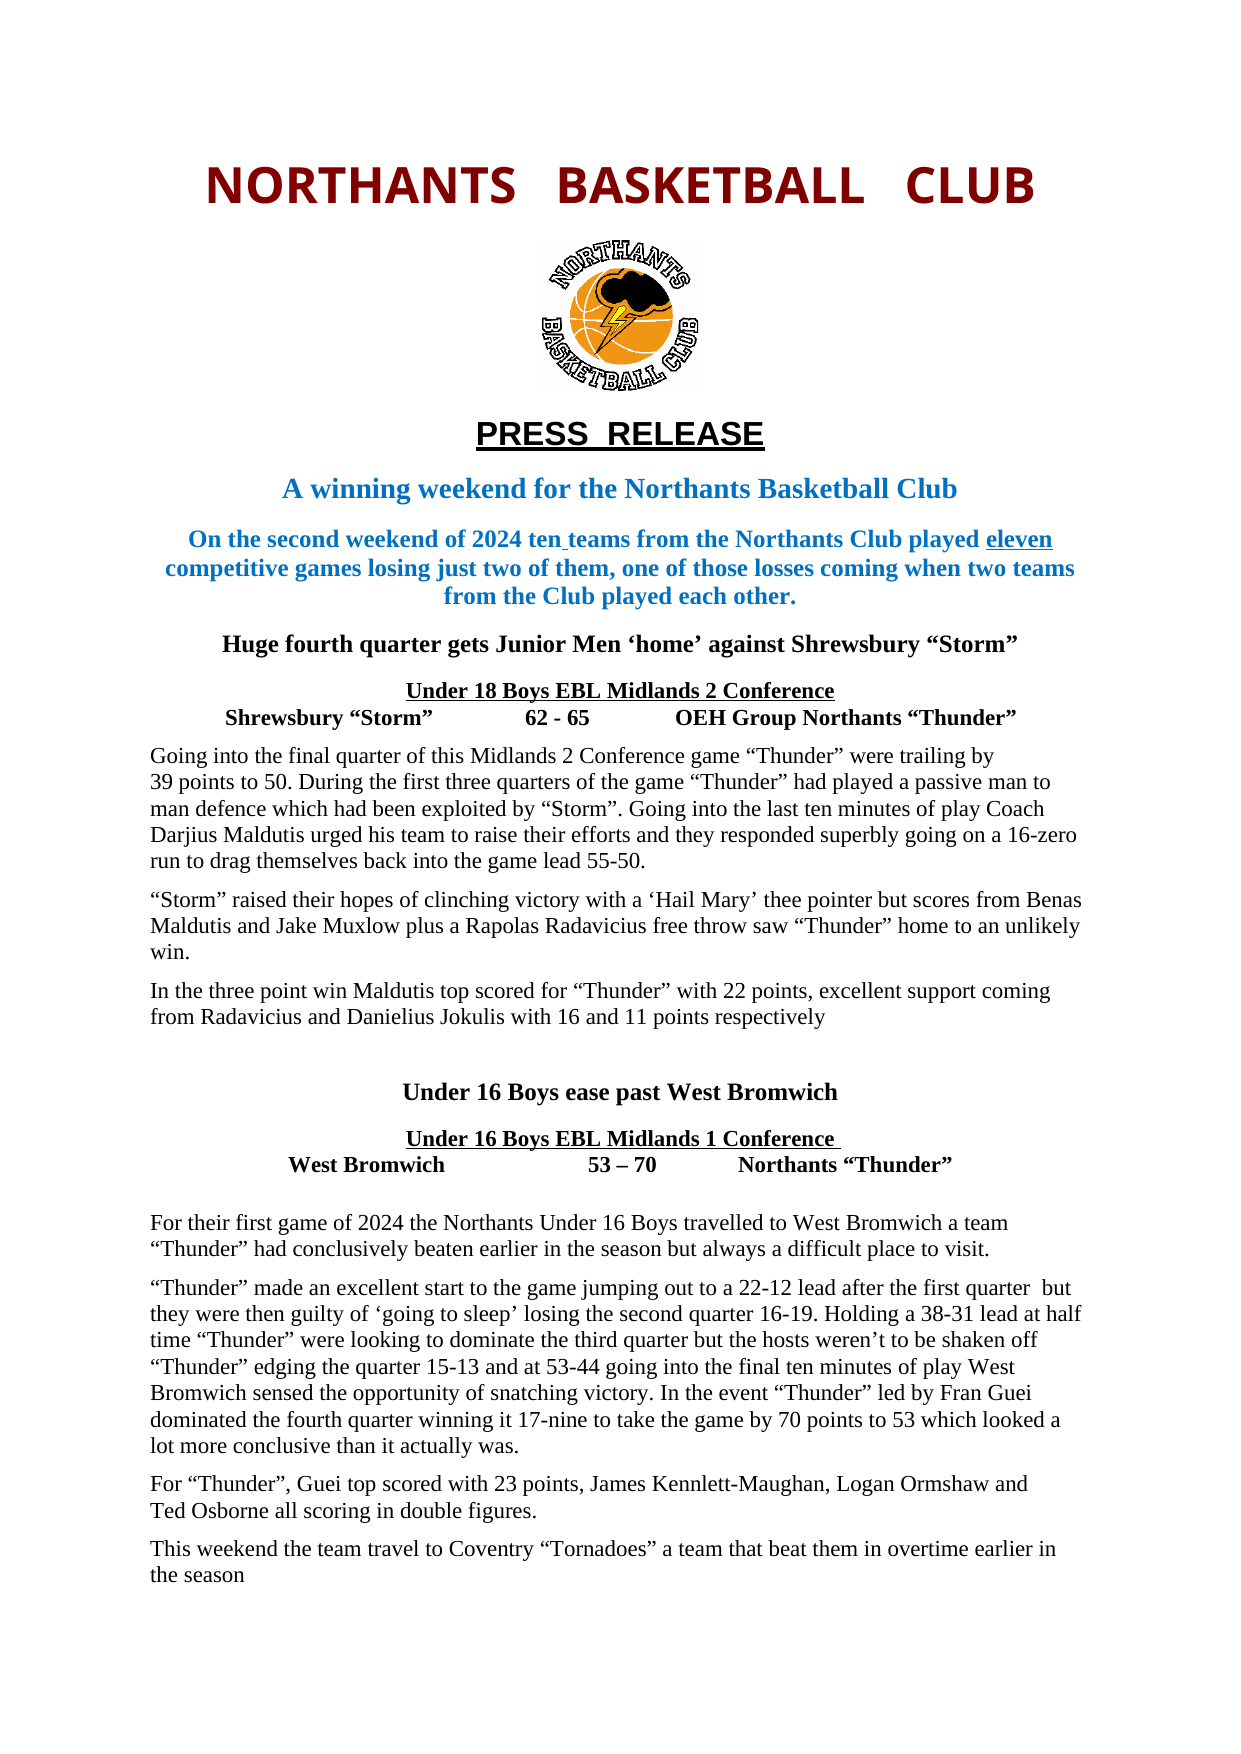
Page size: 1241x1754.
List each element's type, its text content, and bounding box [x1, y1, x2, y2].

text Under 18 Boys EBL Midlands 2 Conference [150, 677, 1090, 703]
text PRESS RELEASE [150, 413, 1090, 452]
text NORTHANTS BASKETBALL CLUB [150, 150, 1090, 218]
text Ted Osborne all scoring in double figures. [150, 1497, 1090, 1523]
text Under 16 Boys ease past West Bromwich [150, 1077, 1090, 1106]
text West Bromwich 53 – 70 Northants “Thunder” [150, 1152, 1090, 1178]
text Huge fourth quarter gets Junior Men ‘home’ against Shrewsbury “Storm” [150, 629, 1090, 658]
text This weekend the team travel to Coventry “Tornadoes” a team that beat them in overtime earlier in the season [150, 1535, 1090, 1588]
text Going into the final quarter of this Midlands 2 Conference game “Thunder” were trailing by [150, 742, 1090, 768]
text A winning weekend for the Northants Basketball Club [150, 471, 1090, 505]
text 39 points to 50. During the first three quarters of the game “Thunder” had played a passive man to man defence which had been exploited by “Storm”. Going into the last ten minutes of play Coach Darjius Maldutis urged his team to raise their efforts and they responded superbly going on a 16-zero run to drag themselves back into the game lead 55-50. [150, 768, 1090, 874]
text “Thunder” made an excellent start to the game jumping out to a 22-12 lead after the first quarter but they were then guilty of ‘going to sleep’ losing the second quarter 16-19. Holding a 38-31 lead at half time “Thunder” were looking to dominate the third quarter but the hosts weren’t to be shaken off “Thunder” edging the quarter 15-13 and at 53-44 going into the final ten minutes of play West Bromwich sensed the opportunity of snatching victory. In the event “Thunder” led by Fran Guei dominated the fourth quarter winning it 17-nine to take the game by 70 points to 53 which looked a lot more conclusive than it actually was. [150, 1274, 1090, 1458]
text Under 16 Boys EBL Midlands 1 Conference [150, 1125, 1090, 1152]
text Shrewsbury “Storm” 62 - 65 OEH Group Northants “Thunder” [225, 703, 1090, 730]
text On the second weekend of 2024 ten teams from the Northants Club played eleven competitive games losing just two of them, one of those losses coming when two teams from the Club played each other. [150, 524, 1090, 610]
text For their first game of 2024 the Northants Under 16 Boys travelled to West Bromwich a team “Thunder” had conclusively beaten earlier in the season but always a difficult place to visit. [150, 1209, 1090, 1262]
picture [542, 240, 699, 391]
text In the three point win Maldutis top scored for “Thunder” with 22 points, excellent support coming from Radavicius and Danielius Jokulis with 16 and 11 points respectively [150, 977, 1090, 1029]
text “Storm” raised their hopes of clinching victory with a ‘Hail Mary’ thee pointer but scores from Benas Maldutis and Jake Muxlow plus a Rapolas Radavicius free throw saw “Thunder” home to an unlikely win. [150, 886, 1090, 965]
text For “Thunder”, Guei top scored with 23 points, James Kennlett-Maughan, Logan Ormshaw and [150, 1470, 1090, 1497]
